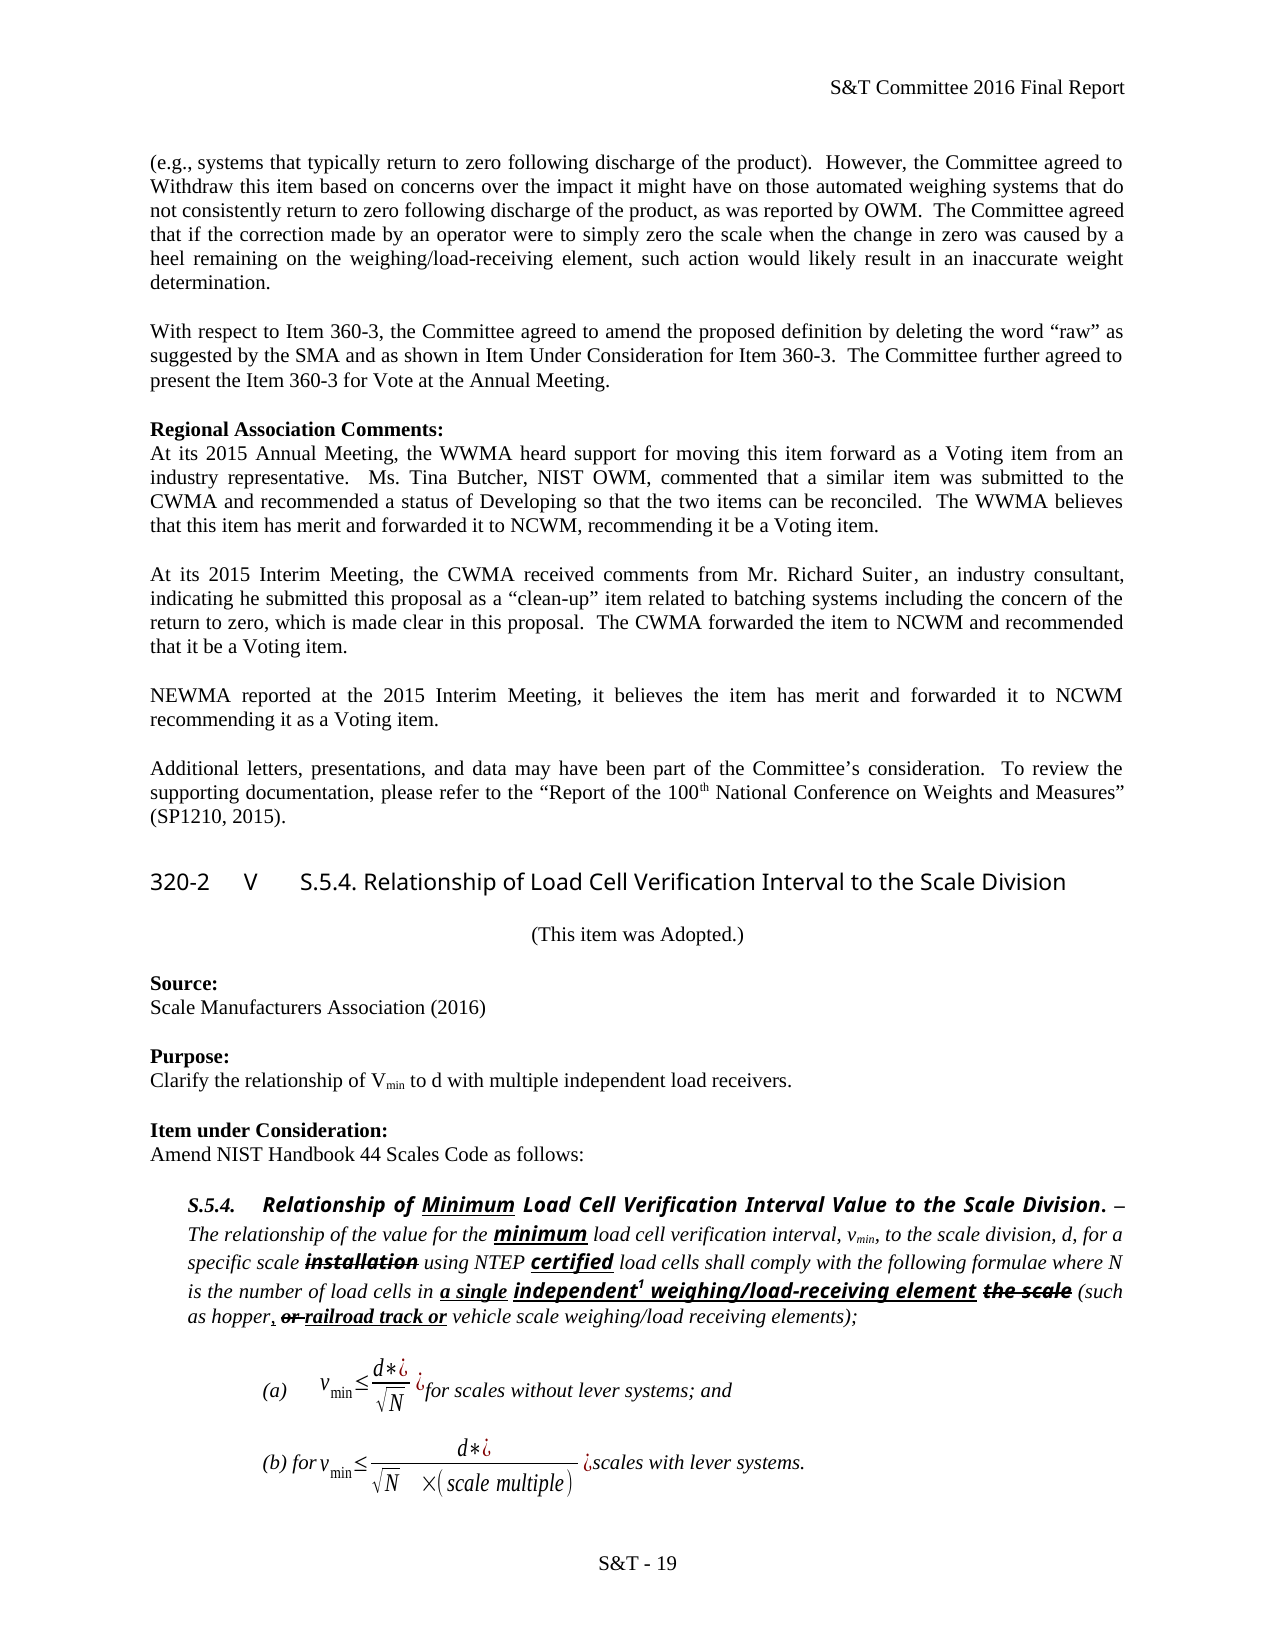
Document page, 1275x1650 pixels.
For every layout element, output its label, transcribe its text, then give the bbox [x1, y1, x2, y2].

text At its 2015 Interim Meeting, the CWMA received comments from Mr. Richard Suiter, an industry consultant, indicating he submitted this proposal as a “clean-up” item related to batching systems including the concern of the return to zero, which is made clear in this proposal. The CWMA forwarded the item to NCWM and recommended that it be a Voting item. [150, 562, 1125, 658]
text Scale Manufacturers Association (2016) [150, 995, 1125, 1019]
text (This item was Adopted.) [150, 922, 1125, 946]
text Source: [150, 971, 1125, 995]
text At its 2015 Annual Meeting, the WWMA heard support for moving this item forward as a Voting item from an industry representative. Ms. Tina Butcher, NIST OWM, commented that a similar item was submitted to the CWMA and recommended a status of Developing so that the two items can be reconciled. The WWMA believes that this item has merit and forwarded it to NCWM, recommending it be a Voting item. [150, 441, 1125, 537]
subtitle 320-2 V S.5.4. Relationship of Load Cell Verification Interval to the Scale Division [150, 866, 1125, 897]
text Clarify the relationship of Vmin to d with multiple independent load receivers. [150, 1068, 1125, 1092]
text With respect to Item 360-3, the Committee agreed to amend the proposed definition by deleting the word “raw” as suggested by the SMA and as shown in Item Under Consideration for Item 360-3. The Committee further agreed to present the Item 360-3 for Vote at the Annual Meeting. [150, 319, 1125, 392]
text Purpose: [150, 1044, 1125, 1068]
text NEWMA reported at the 2015 Interim Meeting, it believes the item has merit and forwarded it to NCWM recommending it as a Voting item. [150, 683, 1125, 731]
text Additional letters, presentations, and data may have been part of the Committee’s consideration. To review the supporting documentation, please refer to the “Report of the 100th National Conference on Weights and Measures” (SP1210, 2015). [150, 756, 1125, 828]
text (a) for scales without lever systems; and [187, 1377, 1125, 1402]
text Amend NIST Handbook 44 Scales Code as follows: [150, 1142, 1125, 1166]
text Regional Association Comments: [150, 417, 1125, 441]
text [150, 150, 1125, 294]
text S.5.4. Relationship of Minimum Load Cell Verification Interval Value to the Scale Division. – The relationship of the value for the minimum load cell verification interval, vmin, to the scale division, d, for a specific scale installation using NTEP certified load cells shall comply with the following formulae where N is the number of load cells in a single independent1 weighing/load-receiving element the scale (such as hopper, or railroad track or vehicle scale weighing/load receiving elements); [187, 1191, 1125, 1328]
text Item under Consideration: [150, 1117, 1125, 1142]
text (b) for scales with lever systems. [187, 1450, 1125, 1474]
